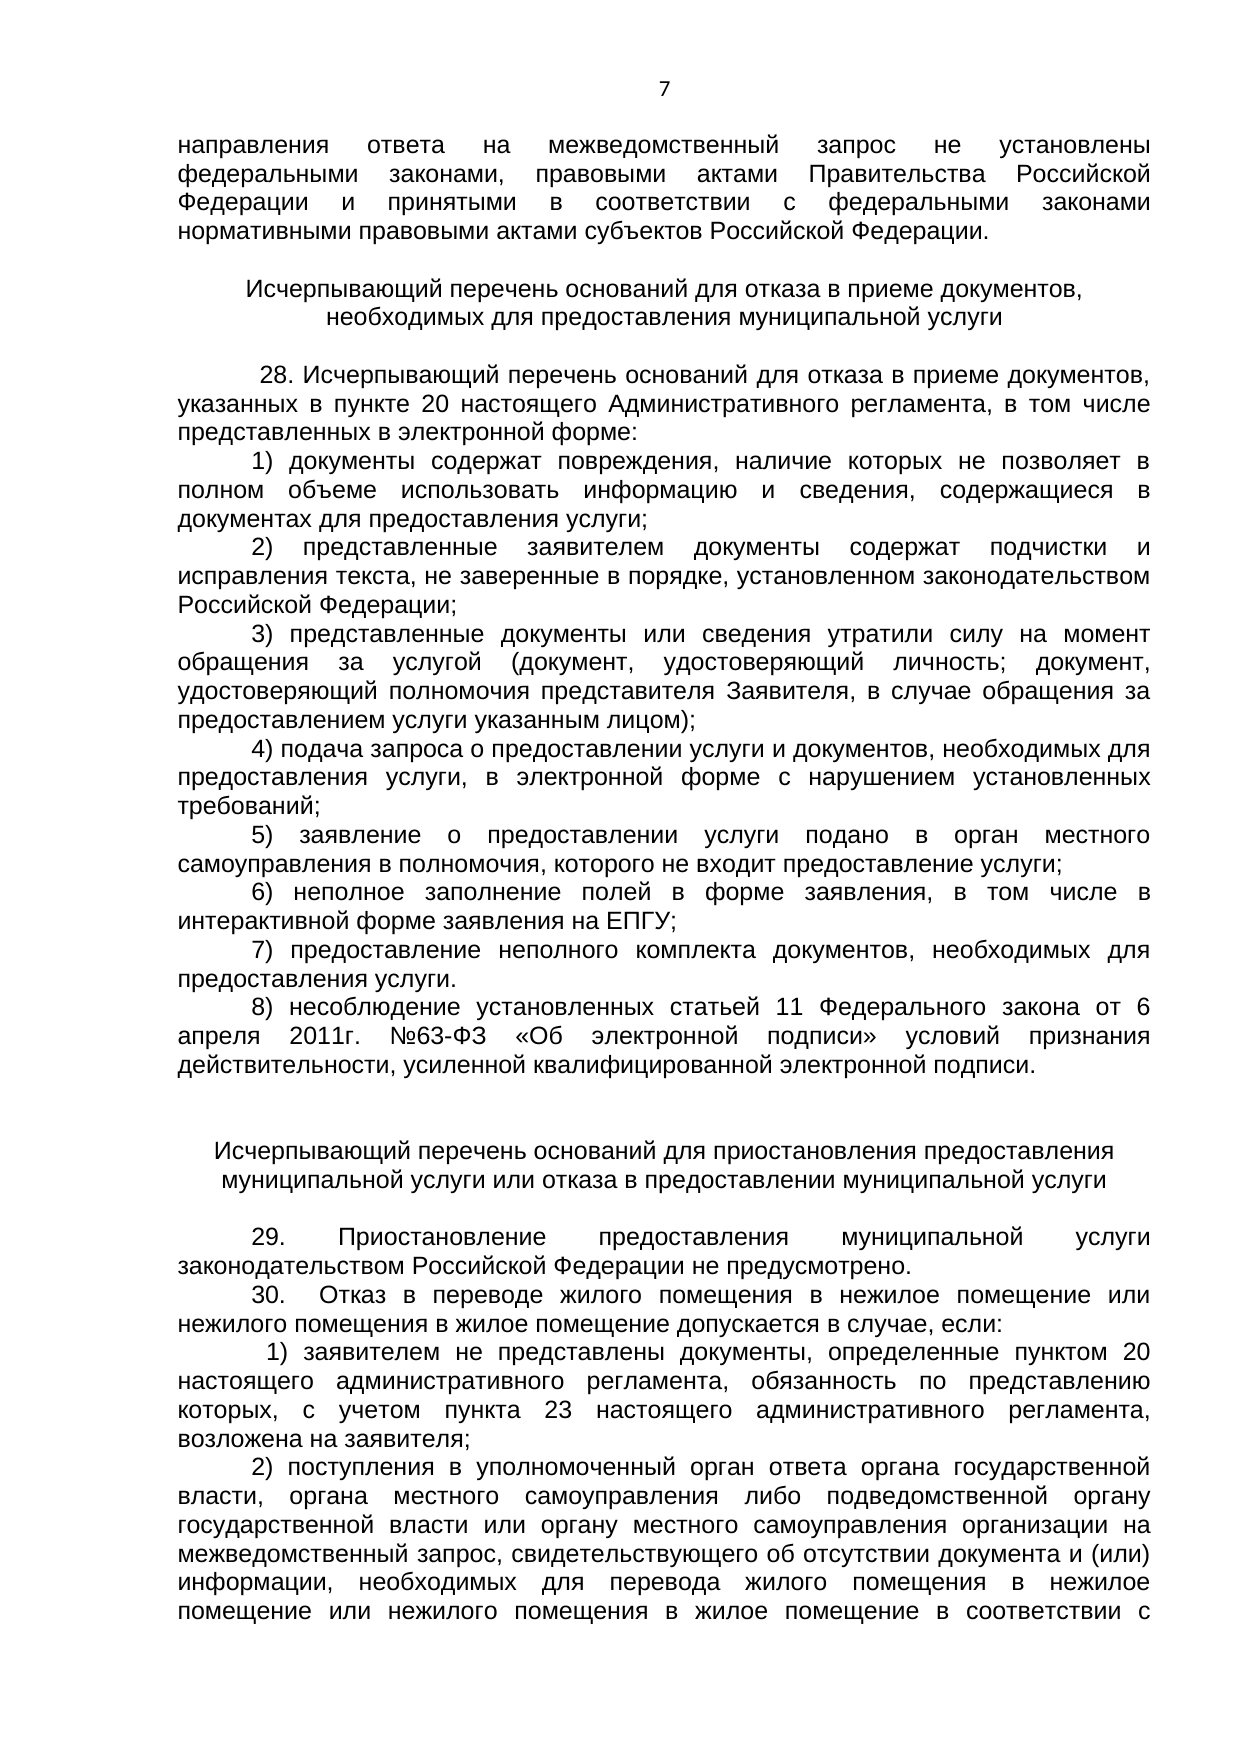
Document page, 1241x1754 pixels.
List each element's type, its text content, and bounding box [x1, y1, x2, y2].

text 8) несоблюдение установленных статьей 11 Федерального закона от 6 апреля 2011г. №63-ФЗ «Об электронной подписи» условий признания действительности, усиленной квалифицированной электронной подписи. [177, 992, 1152, 1078]
text 2) представленные заявителем документы содержат подчистки и исправления текста, не заверенные в порядке, установленном законодательством Российской Федерации; [177, 532, 1152, 618]
text 28. Исчерпывающий перечень оснований для отказа в приеме документов, указанных в пункте 20 настоящего Административного регламента, в том числе представленных в электронной форме: [177, 360, 1152, 446]
text 6) неполное заполнение полей в форме заявления, в том числе в интерактивной форме заявления на ЕПГУ; [177, 877, 1152, 935]
text 7) предоставление неполного комплекта документов, необходимых для предоставления услуги. [177, 935, 1152, 992]
text 1) заявителем не представлены документы, определенные пунктом 20 настоящего административного регламента, обязанность по представлению которых, с учетом пункта 23 настоящего административного регламента, возложена на заявителя; [177, 1337, 1152, 1452]
text 3) представленные документы или сведения утратили силу на момент обращения за услугой (документ, удостоверяющий личность; документ, удостоверяющий полномочия представителя Заявителя, в случае обращения за предоставлением услуги указанным лицом); [177, 618, 1152, 733]
text 29. Приостановление предоставления муниципальной услуги законодательством Российской Федерации не предусмотрено. [177, 1222, 1152, 1280]
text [177, 1452, 1152, 1625]
text 30. Отказ в переводе жилого помещения в нежилое помещение или нежилого помещения в жилое помещение допускается в случае, если: [177, 1280, 1152, 1337]
text 1) документы содержат повреждения, наличие которых не позволяет в полном объеме использовать информацию и сведения, содержащиеся в документах для предоставления услуги; [177, 446, 1152, 532]
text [177, 130, 1152, 245]
text 5) заявление о предоставлении услуги подано в орган местного самоуправления в полномочия, которого не входит предоставление услуги; [177, 820, 1152, 877]
text Исчерпывающий перечень оснований для отказа в приеме документов, необходимых для предоставления муниципальной услуги [177, 273, 1152, 331]
text 4) подача запроса о предоставлении услуги и документов, необходимых для предоставления услуги, в электронной форме с нарушением установленных требований; [177, 733, 1152, 820]
text Исчерпывающий перечень оснований для приостановления предоставления муниципальной услуги или отказа в предоставлении муниципальной услуги [177, 1136, 1152, 1193]
